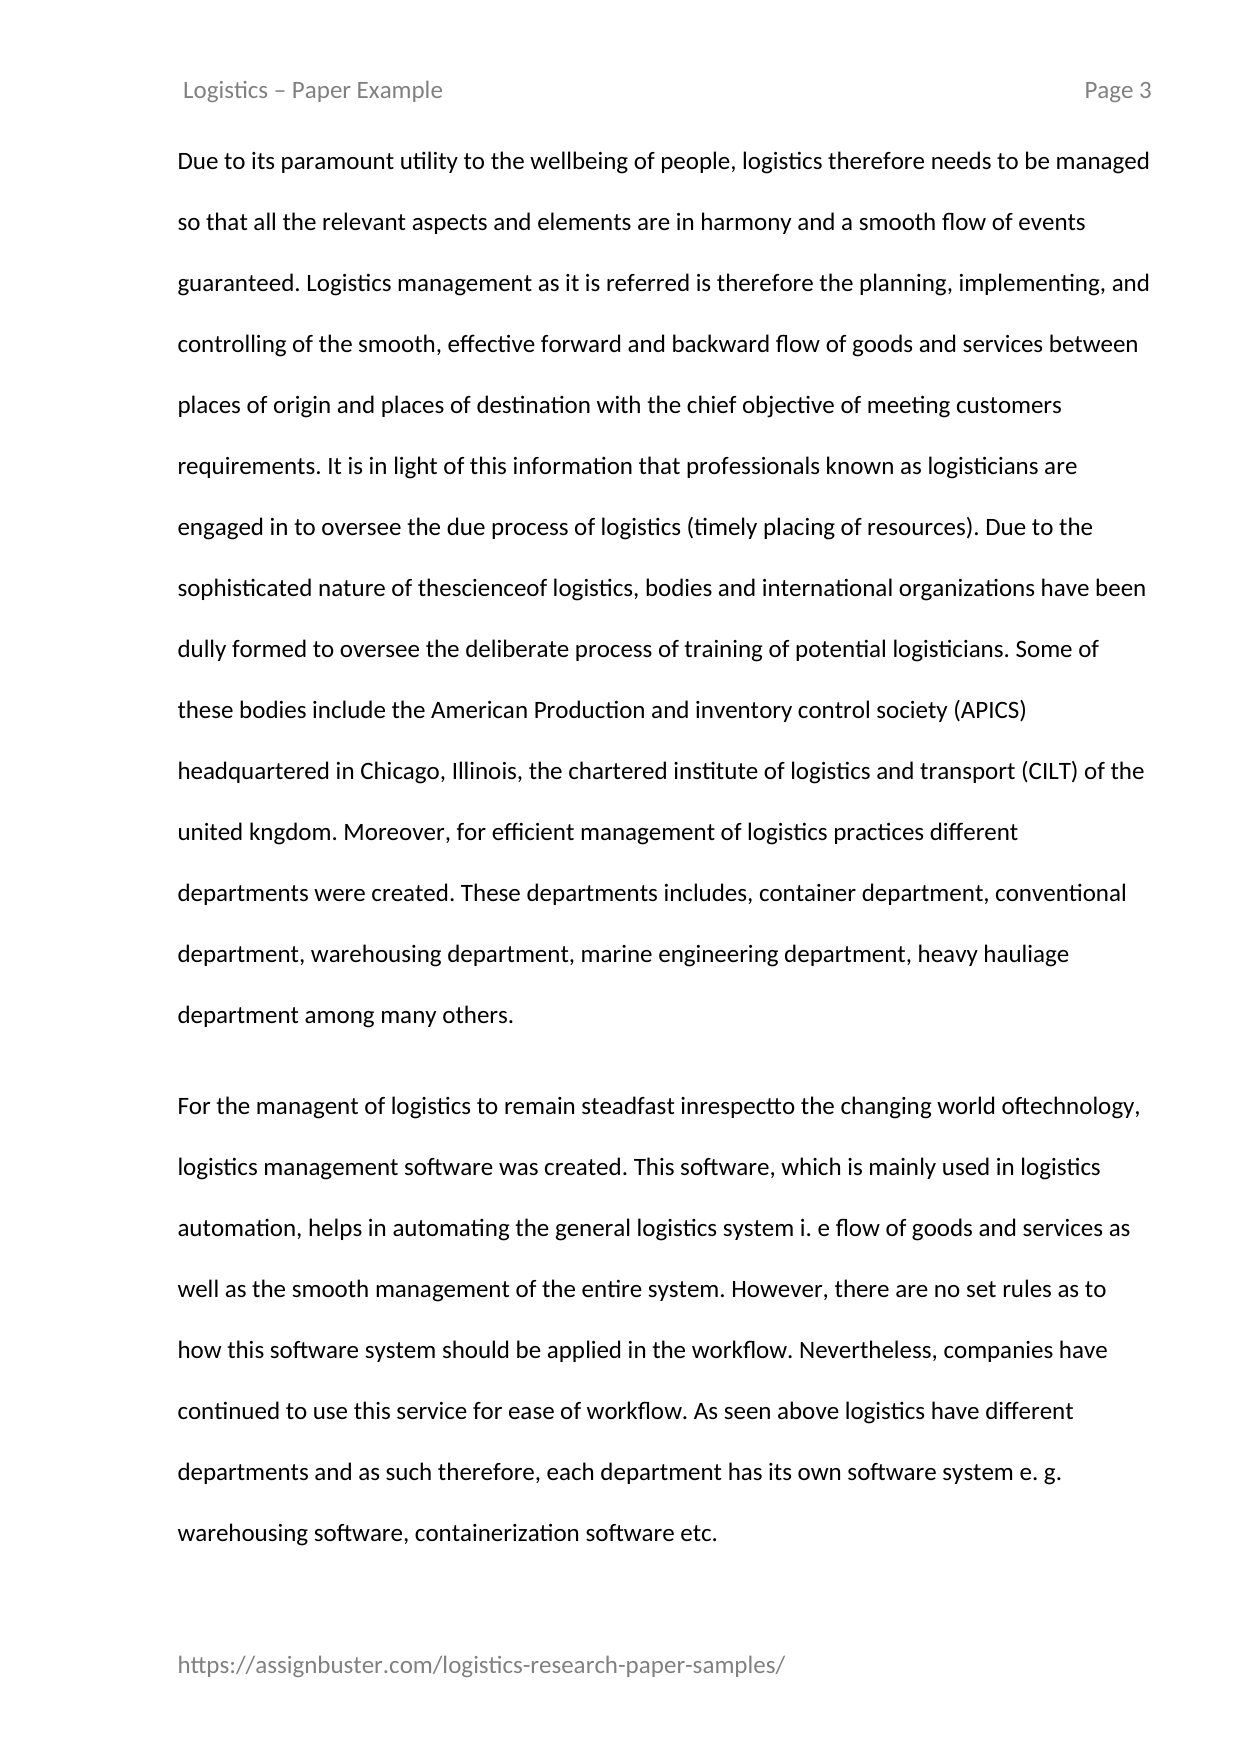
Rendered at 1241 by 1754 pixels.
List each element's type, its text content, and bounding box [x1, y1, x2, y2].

text Due to its paramount utility to the wellbeing of people, logistics therefore needs to be managed so that all the relevant aspects and elements are in harmony and a smooth flow of events guaranteed. Logistics management as it is referred is therefore the planning, implementing, and controlling of the smooth, effective forward and backward flow of goods and services between places of origin and places of destination with the chief objective of meeting customers requirements. It is in light of this information that professionals known as logisticians are engaged in to oversee the due process of logistics (timely placing of resources). Due to the sophisticated nature of thescienceof logistics, bodies and international organizations have been dully formed to oversee the deliberate process of training of potential logisticians. Some of these bodies include the American Production and inventory control society (APICS) headquartered in Chicago, Illinois, the chartered institute of logistics and transport (CILT) of the united kngdom. Moreover, for efficient management of logistics practices different departments were created. These departments includes, container department, conventional department, warehousing department, marine engineering department, heavy hauliage department among many others. [177, 145, 1152, 1030]
text For the managent of logistics to remain steadfast inrespectto the changing world oftechnology, logistics management software was created. This software, which is mainly used in logistics automation, helps in automating the general logistics system i. e flow of goods and services as well as the smooth management of the entire system. However, there are no set rules as to how this software system should be applied in the workflow. Nevertheless, companies have continued to use this service for ease of workflow. As seen above logistics have different departments and as such therefore, each department has its own software system e. g. warehousing software, containerization software etc. [177, 1090, 1152, 1548]
